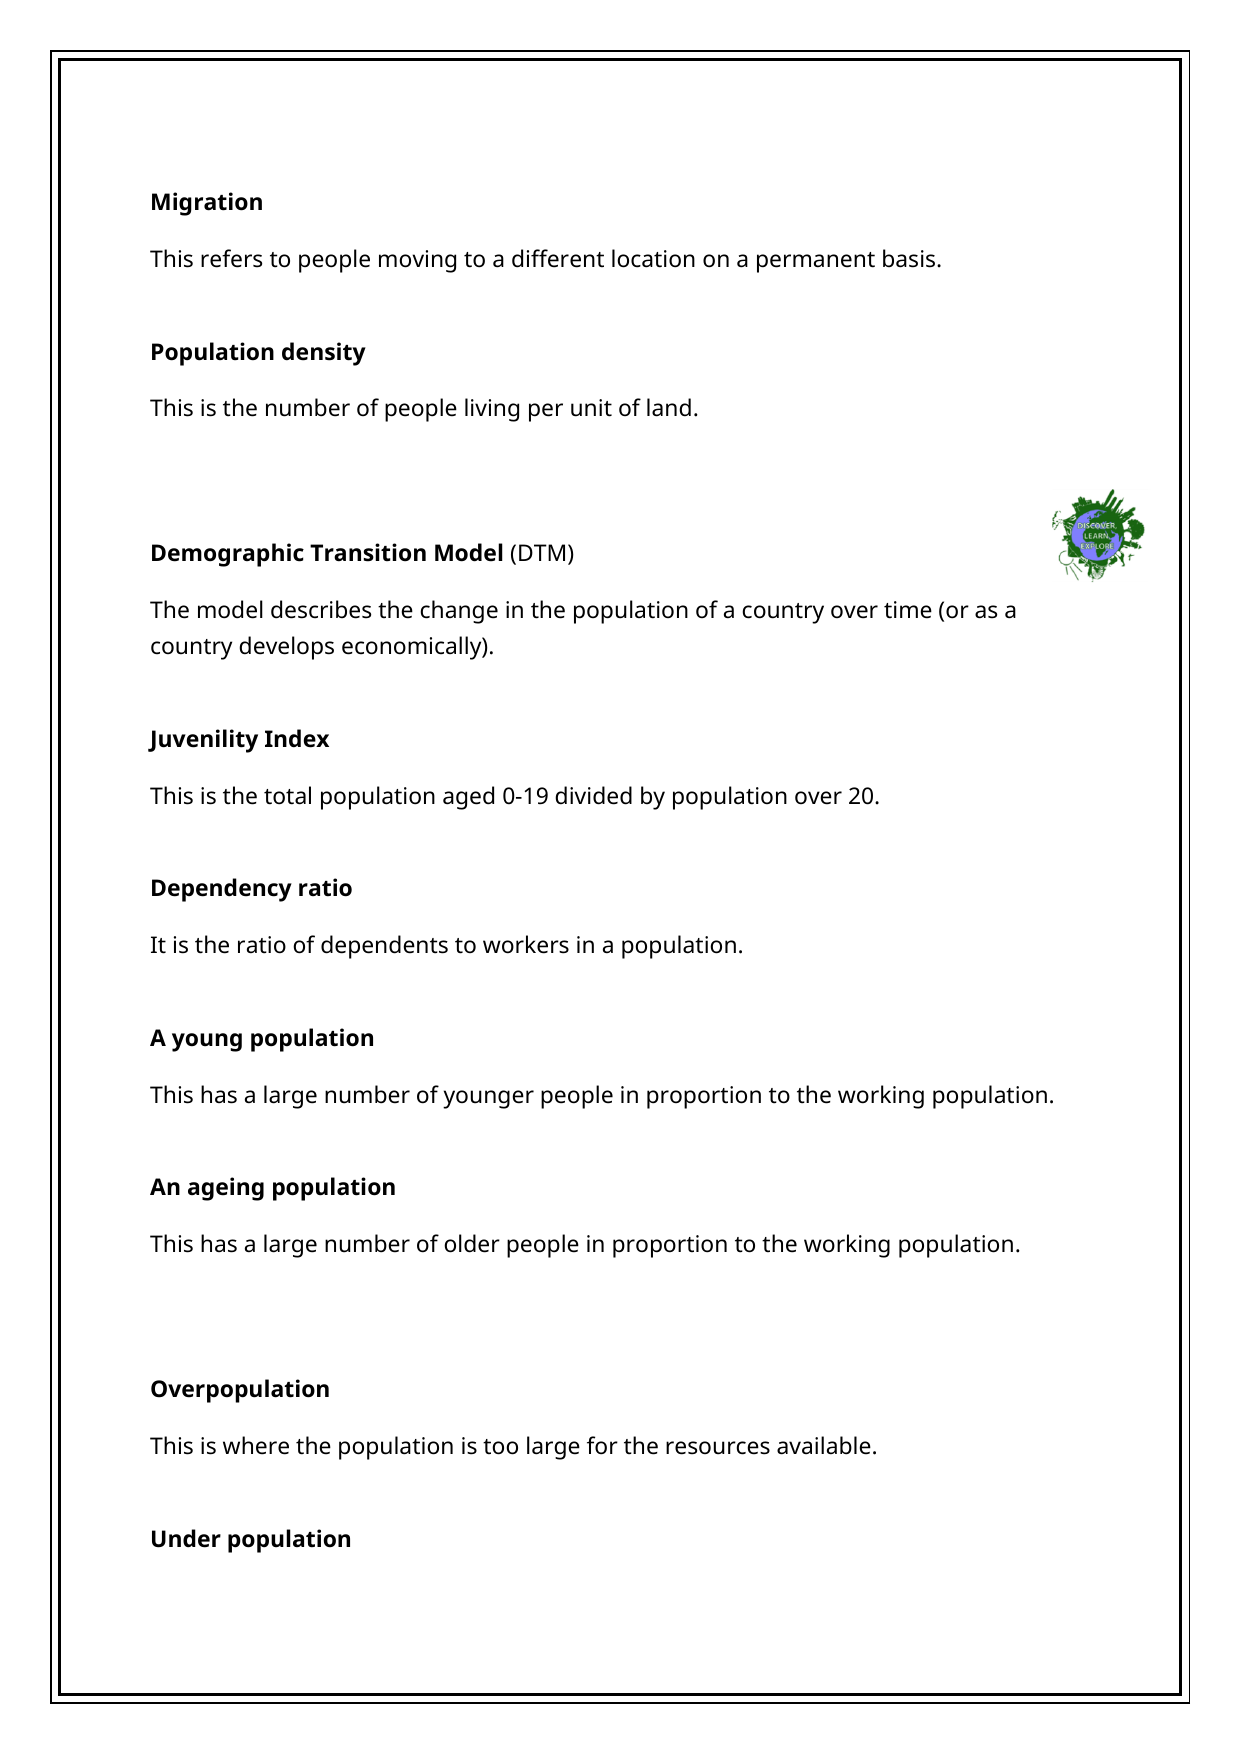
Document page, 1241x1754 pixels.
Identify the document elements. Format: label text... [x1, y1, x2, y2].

text Under population [150, 1487, 1090, 1554]
text This is the number of people living per unit of land. [150, 392, 1090, 423]
text Population density [150, 299, 1090, 367]
text Migration [150, 150, 1090, 217]
text Dependency ratio [150, 836, 1090, 903]
text The model describes the change in the population of a country over time (or as a country develops economically). [150, 594, 1090, 661]
text An ageing population [150, 1135, 1090, 1202]
text Juvenility Index [150, 687, 1090, 754]
text It is the ratio of dependents to workers in a population. [150, 929, 1090, 960]
text A young population [150, 986, 1090, 1053]
text This refers to people moving to a different location on a permanent basis. [150, 243, 1090, 274]
text This is where the population is too large for the resources available. [150, 1430, 1090, 1461]
picture [1052, 489, 1152, 586]
text This has a large number of younger people in proportion to the working population. [150, 1078, 1090, 1110]
text Demographic Transition Model (DTM) [150, 537, 1052, 569]
text This has a large number of older people in proportion to the working population. [150, 1228, 1090, 1259]
text Overpopulation [150, 1373, 1090, 1404]
text This is the total population aged 0-19 divided by population over 20. [150, 779, 1090, 811]
